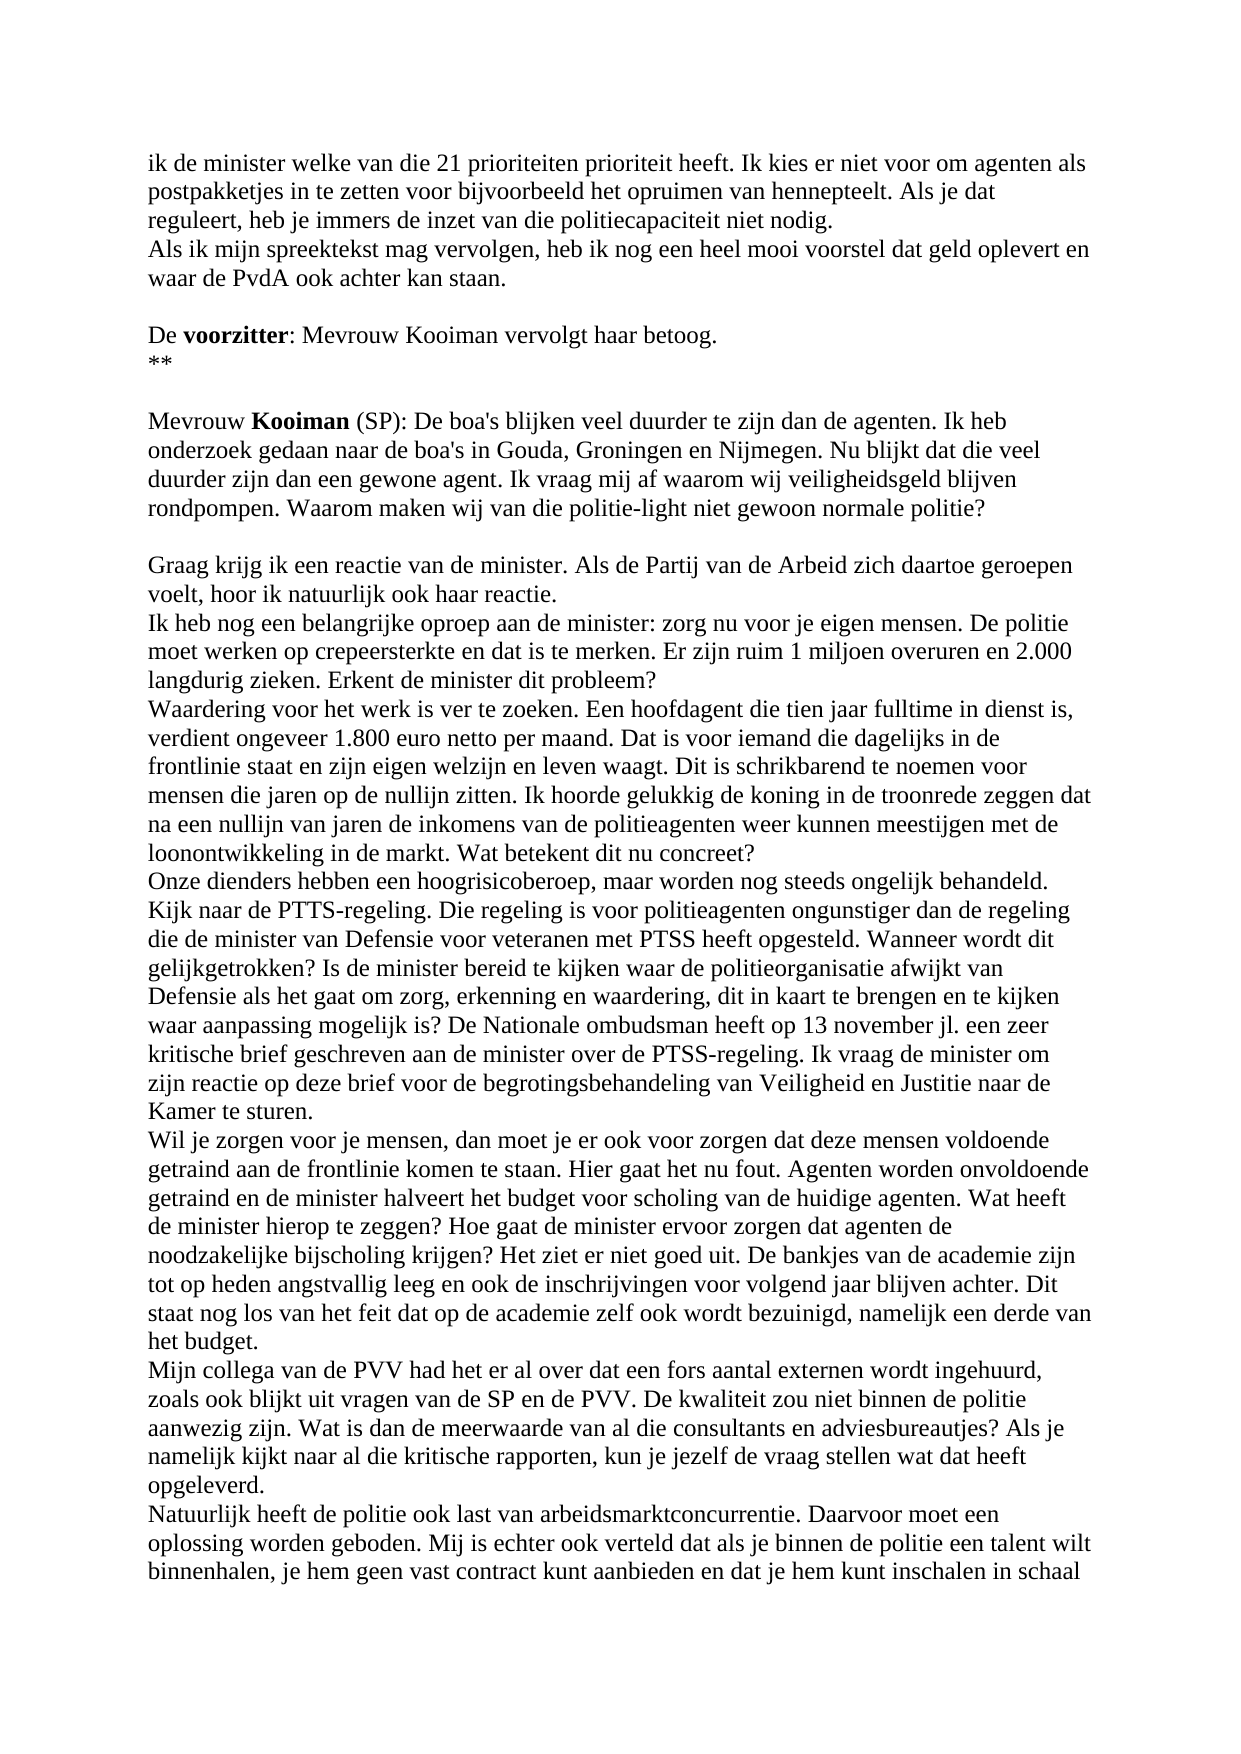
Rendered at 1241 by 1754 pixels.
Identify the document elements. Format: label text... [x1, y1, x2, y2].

text Mijn collega van de PVV had het er al over dat een fors aantal externen wordt ingehuurd, zoals ook blijkt uit vragen van de SP en de PVV. De kwaliteit zou niet binnen de politie aanwezig zijn. Wat is dan de meerwaarde van al die consultants en adviesbureautjes? Als je namelijk kijkt naar al die kritische rapporten, kun je jezelf de vraag stellen wat dat heeft opgeleverd. [148, 1355, 1093, 1499]
text Graag krijg ik een reactie van de minister. Als de Partij van de Arbeid zich daartoe geroepen voelt, hoor ik natuurlijk ook haar reactie. [148, 550, 1093, 608]
text Waardering voor het werk is ver te zoeken. Een hoofdagent die tien jaar fulltime in dienst is, verdient ongeveer 1.800 euro netto per maand. Dat is voor iemand die dagelijks in de frontlinie staat en zijn eigen welzijn en leven waagt. Dit is schrikbarend te noemen voor mensen die jaren op de nullijn zitten. Ik hoorde gelukkig de koning in de troonrede zeggen dat na een nullijn van jaren de inkomens van de politieagenten weer kunnen meestijgen met de loonontwikkeling in de markt. Wat betekent dit nu concreet? [148, 694, 1093, 866]
text De voorzitter: Mevrouw Kooiman vervolgt haar betoog. [148, 320, 1093, 349]
text Onze dienders hebben een hoogrisicoberoep, maar worden nog steeds ongelijk behandeld. Kijk naar de PTTS-regeling. Die regeling is voor politieagenten ongunstiger dan de regeling die de minister van Defensie voor veteranen met PTSS heeft opgesteld. Wanneer wordt dit gelijkgetrokken? Is de minister bereid te kijken waar de politieorganisatie afwijkt van Defensie als het gaat om zorg, erkenning en waardering, dit in kaart te brengen en te kijken waar aanpassing mogelijk is? De Nationale ombudsman heeft op 13 november jl. een zeer kritische brief geschreven aan de minister over de PTSS-regeling. Ik vraag de minister om zijn reactie op deze brief voor de begrotingsbehandeling van Veiligheid en Justitie naar de Kamer te sturen. [148, 866, 1093, 1125]
text ** [148, 349, 1093, 378]
text Ik heb nog een belangrijke oproep aan de minister: zorg nu voor je eigen mensen. De politie moet werken op crepeersterkte en dat is te merken. Er zijn ruim 1 miljoen overuren en 2.000 langdurig zieken. Erkent de minister dit probleem? [148, 608, 1093, 694]
text Mevrouw Kooiman (SP): De boa's blijken veel duurder te zijn dan de agenten. Ik heb onderzoek gedaan naar de boa's in Gouda, Groningen en Nijmegen. Nu blijkt dat die veel duurder zijn dan een gewone agent. Ik vraag mij af waarom wij veiligheidsgeld blijven rondpompen. Waarom maken wij van die politie-light niet gewoon normale politie? [148, 406, 1093, 521]
text Als ik mijn spreektekst mag vervolgen, heb ik nog een heel mooi voorstel dat geld oplevert en waar de PvdA ook achter kan staan. [148, 234, 1093, 291]
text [148, 1499, 1093, 1585]
text Wil je zorgen voor je mensen, dan moet je er ook voor zorgen dat deze mensen voldoende getraind aan de frontlinie komen te staan. Hier gaat het nu fout. Agenten worden onvoldoende getraind en de minister halveert het budget voor scholing van de huidige agenten. Wat heeft de minister hierop te zeggen? Hoe gaat de minister ervoor zorgen dat agenten de noodzakelijke bijscholing krijgen? Het ziet er niet goed uit. De bankjes van de academie zijn tot op heden angstvallig leeg en ook de inschrijvingen voor volgend jaar blijven achter. Dit staat nog los van het feit dat op de academie zelf ook wordt bezuinigd, namelijk een derde van het budget. [148, 1125, 1093, 1355]
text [148, 148, 1093, 234]
